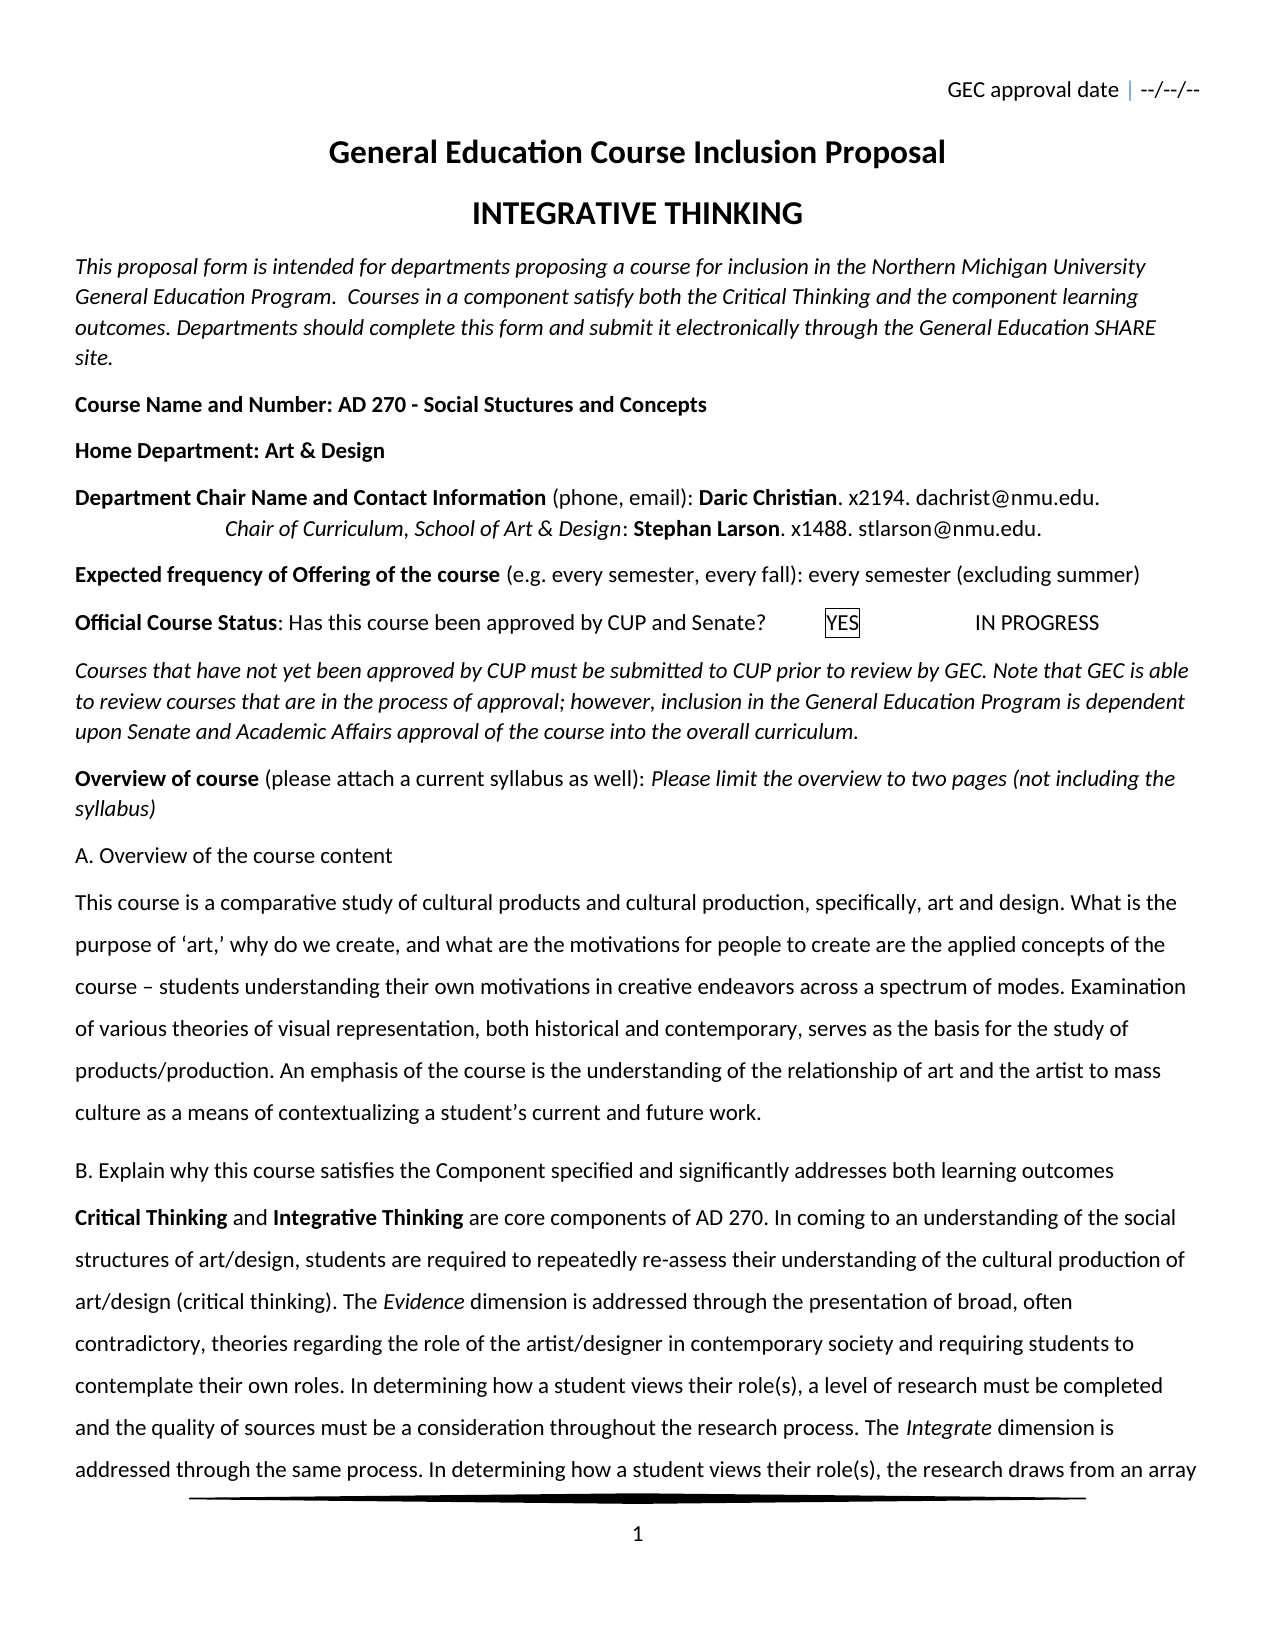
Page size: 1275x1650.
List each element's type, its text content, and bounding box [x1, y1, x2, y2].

text This proposal form is intended for departments proposing a course for inclusion in the Northern Michigan University General Education Program. Courses in a component satisfy both the Critical Thinking and the component learning outcomes. Departments should complete this form and submit it electronically through the General Education SHARE site. [75, 252, 1200, 371]
text B. Explain why this course satisfies the Component specified and significantly addresses both learning outcomes [75, 1156, 1200, 1184]
text Expected frequency of Offering of the course (e.g. every semester, every fall): every semester (excluding summer) [75, 561, 1200, 589]
text Home Department: Art & Design [75, 437, 1200, 465]
text This course is a comparative study of cultural products and cultural production, specifically, art and design. What is the purpose of ‘art,’ why do we create, and what are the motivations for people to create are the applied concepts of the course – students understanding their own motivations in creative endeavors across a spectrum of modes. Examination of various theories of visual representation, both historical and contemporary, serves as the basis for the study of products/production. An emphasis of the course is the understanding of the relationship of art and the artist to mass culture as a means of contextualizing a student’s current and future work. [75, 888, 1200, 1126]
text Overview of course (please attach a current syllabus as well): Please limit the overview to two pages (not including the syllabus) [75, 764, 1200, 822]
text Official Course Status: Has this course been approved by CUP and Senate? YES IN PROGRESS [75, 607, 859, 638]
text Official Course Status: Has this course been approved by CUP and Senate? YES IN PROGRESS [860, 607, 1200, 638]
text General Education Course Inclusion Proposal [75, 131, 1200, 172]
text Department Chair Name and Contact Information (phone, email): Daric Christian. x2194. dachrist@nmu.edu. Chair of Curriculum, School of Art & Design: Stephan Larson. x1488. stlarson@nmu.edu. [75, 483, 1200, 542]
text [75, 1203, 1200, 1483]
text Courses that have not yet been approved by CUP must be submitted to CUP prior to review by GEC. Note that GEC is able to review courses that are in the process of approval; however, inclusion in the General Education Program is dependent upon Senate and Academic Affairs approval of the course into the overall curriculum. [75, 657, 1200, 745]
text INTEGRATIVE THINKING [75, 192, 1200, 232]
text Course Name and Number: AD 270 - Social Stuctures and Concepts [75, 390, 1200, 418]
text A. Overview of the course content [75, 841, 1200, 869]
